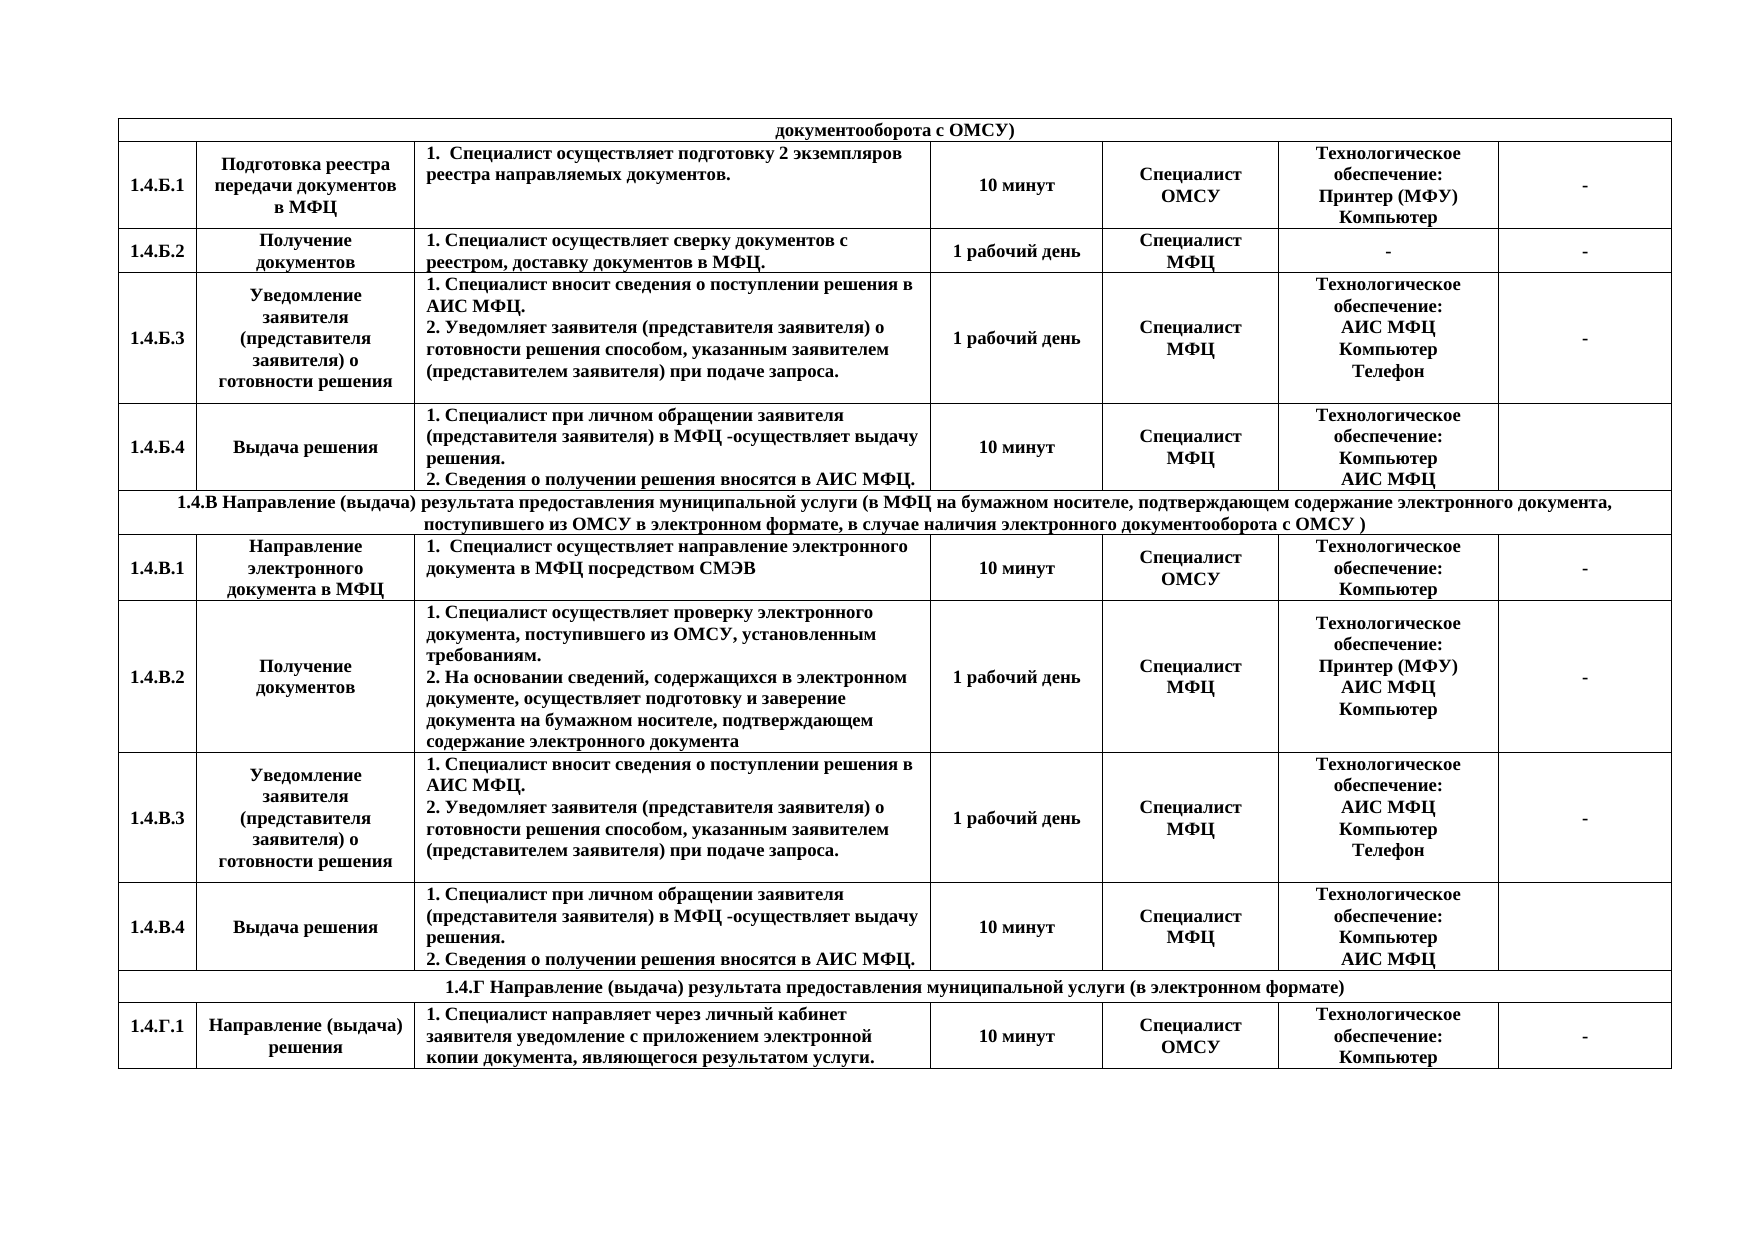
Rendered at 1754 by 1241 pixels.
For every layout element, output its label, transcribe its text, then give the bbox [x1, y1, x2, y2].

table_cell 1 рабочий день [931, 601, 1102, 752]
table_cell 1.4.Б.3 [119, 273, 196, 403]
table_cell Специалист ОМСУ [1103, 535, 1278, 600]
table_cell 1.4.Б.1 [119, 142, 196, 228]
table_cell [1499, 404, 1671, 490]
table_cell 1. Специалист при личном обращении заявителя (представителя заявителя) в МФЦ -осуществляет выдачу решения. 2. Сведения о получении решения вносятся в АИС МФЦ. [415, 883, 930, 969]
table_cell 1. Специалист направляет через личный кабинет заявителя уведомление с приложением электронной копии документа, являющегося результатом услуги. [415, 1003, 930, 1068]
table_cell Уведомление заявителя (представителя заявителя) о готовности решения [197, 753, 414, 882]
table_cell - [1499, 601, 1671, 752]
table_cell Выдача решения [197, 404, 414, 490]
table_cell Выдача решения [197, 883, 414, 969]
table_cell - [1499, 229, 1671, 272]
table_cell Технологическое обеспечение: АИС МФЦ Компьютер Телефон [1279, 753, 1498, 882]
table_cell 1. Специалист осуществляет сверку документов с реестром, доставку документов в МФЦ. [415, 229, 930, 272]
table_cell 1.4.Б.4 [119, 404, 196, 490]
table_cell 1.4.В Направление (выдача) результата предоставления муниципальной услуги (в МФЦ на бумажном носителе, подтверждающем содержание электронного документа, поступившего из ОМСУ в электронном формате, в случае наличия электронного документооборота с ОМСУ ) [119, 491, 1671, 534]
table_cell Уведомление заявителя (представителя заявителя) о готовности решения [197, 273, 414, 403]
table_cell 10 минут [931, 142, 1102, 228]
table_cell Направление электронного документа в МФЦ [197, 535, 414, 600]
table_cell 10 минут [931, 404, 1102, 490]
table_cell Технологическое обеспечение: Компьютер АИС МФЦ [1279, 883, 1498, 969]
table_cell 1 рабочий день [931, 273, 1102, 403]
table_cell [1499, 883, 1671, 969]
table_cell - [1499, 142, 1671, 228]
table_cell 1.4.Г.1 [119, 1003, 196, 1068]
table_cell Специалист МФЦ [1103, 404, 1278, 490]
table_cell Специалист МФЦ [1103, 883, 1278, 969]
table_cell - [1499, 273, 1671, 403]
table_cell Технологическое обеспечение: Принтер (МФУ) АИС МФЦ Компьютер [1279, 601, 1498, 752]
table_cell Специалист МФЦ [1103, 753, 1278, 882]
table_cell Получение документов [197, 229, 414, 272]
table_cell 1 рабочий день [931, 229, 1102, 272]
table_cell Специалист МФЦ [1103, 229, 1278, 272]
table_cell Получение документов [197, 601, 414, 752]
table_cell 1. Специалист при личном обращении заявителя (представителя заявителя) в МФЦ -осуществляет выдачу решения. 2. Сведения о получении решения вносятся в АИС МФЦ. [415, 404, 930, 490]
table_cell 10 минут [931, 1003, 1102, 1068]
table_cell 1.4.В.3 [119, 753, 196, 882]
table_cell Технологическое обеспечение: Компьютер [1279, 535, 1498, 600]
table_cell Технологическое обеспечение: Компьютер [1279, 1003, 1498, 1068]
table_cell Специалист ОМСУ [1103, 1003, 1278, 1068]
table_cell 1. Специалист вносит сведения о поступлении решения в АИС МФЦ. 2. Уведомляет заявителя (представителя заявителя) о готовности решения способом, указанным заявителем (представителем заявителя) при подаче запроса. [415, 273, 930, 403]
table_cell Специалист МФЦ [1103, 601, 1278, 752]
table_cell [119, 119, 1671, 141]
table_cell 1.4.В.1 [119, 535, 196, 600]
table_cell 1. Специалист осуществляет подготовку 2 экземпляров реестра направляемых документов. [415, 142, 930, 228]
table_cell Специалист ОМСУ [1103, 142, 1278, 228]
table_cell 10 минут [931, 883, 1102, 969]
table_cell - [1499, 535, 1671, 600]
table_cell 10 минут [931, 535, 1102, 600]
table_cell - [1499, 753, 1671, 882]
table_cell 1.4.В.2 [119, 601, 196, 752]
table_cell Технологическое обеспечение: Принтер (МФУ) Компьютер [1279, 142, 1498, 228]
table_cell - [1279, 229, 1498, 272]
table_cell - [1499, 1003, 1671, 1068]
table_cell 1 рабочий день [931, 753, 1102, 882]
table_cell 1. Специалист осуществляет направление электронного документа в МФЦ посредством СМЭВ [415, 535, 930, 600]
table_cell Подготовка реестра передачи документов в МФЦ [197, 142, 414, 228]
table_cell 1. Специалист вносит сведения о поступлении решения в АИС МФЦ. 2. Уведомляет заявителя (представителя заявителя) о готовности решения способом, указанным заявителем (представителем заявителя) при подаче запроса. [415, 753, 930, 882]
table_cell 1.4.В.4 [119, 883, 196, 969]
table_cell Специалист МФЦ [1103, 273, 1278, 403]
table_cell Технологическое обеспечение: АИС МФЦ Компьютер Телефон [1279, 273, 1498, 403]
table_cell Технологическое обеспечение: Компьютер АИС МФЦ [1279, 404, 1498, 490]
table_cell 1.4.Б.2 [119, 229, 196, 272]
table_cell 1. Специалист осуществляет проверку электронного документа, поступившего из ОМСУ, установленным требованиям. 2. На основании сведений, содержащихся в электронном документе, осуществляет подготовку и заверение документа на бумажном носителе, подтверждающем содержание электронного документа [415, 601, 930, 752]
table_cell Направление (выдача) решения [197, 1003, 414, 1068]
table_cell 1.4.Г Направление (выдача) результата предоставления муниципальной услуги (в электронном формате) [119, 971, 1671, 1002]
